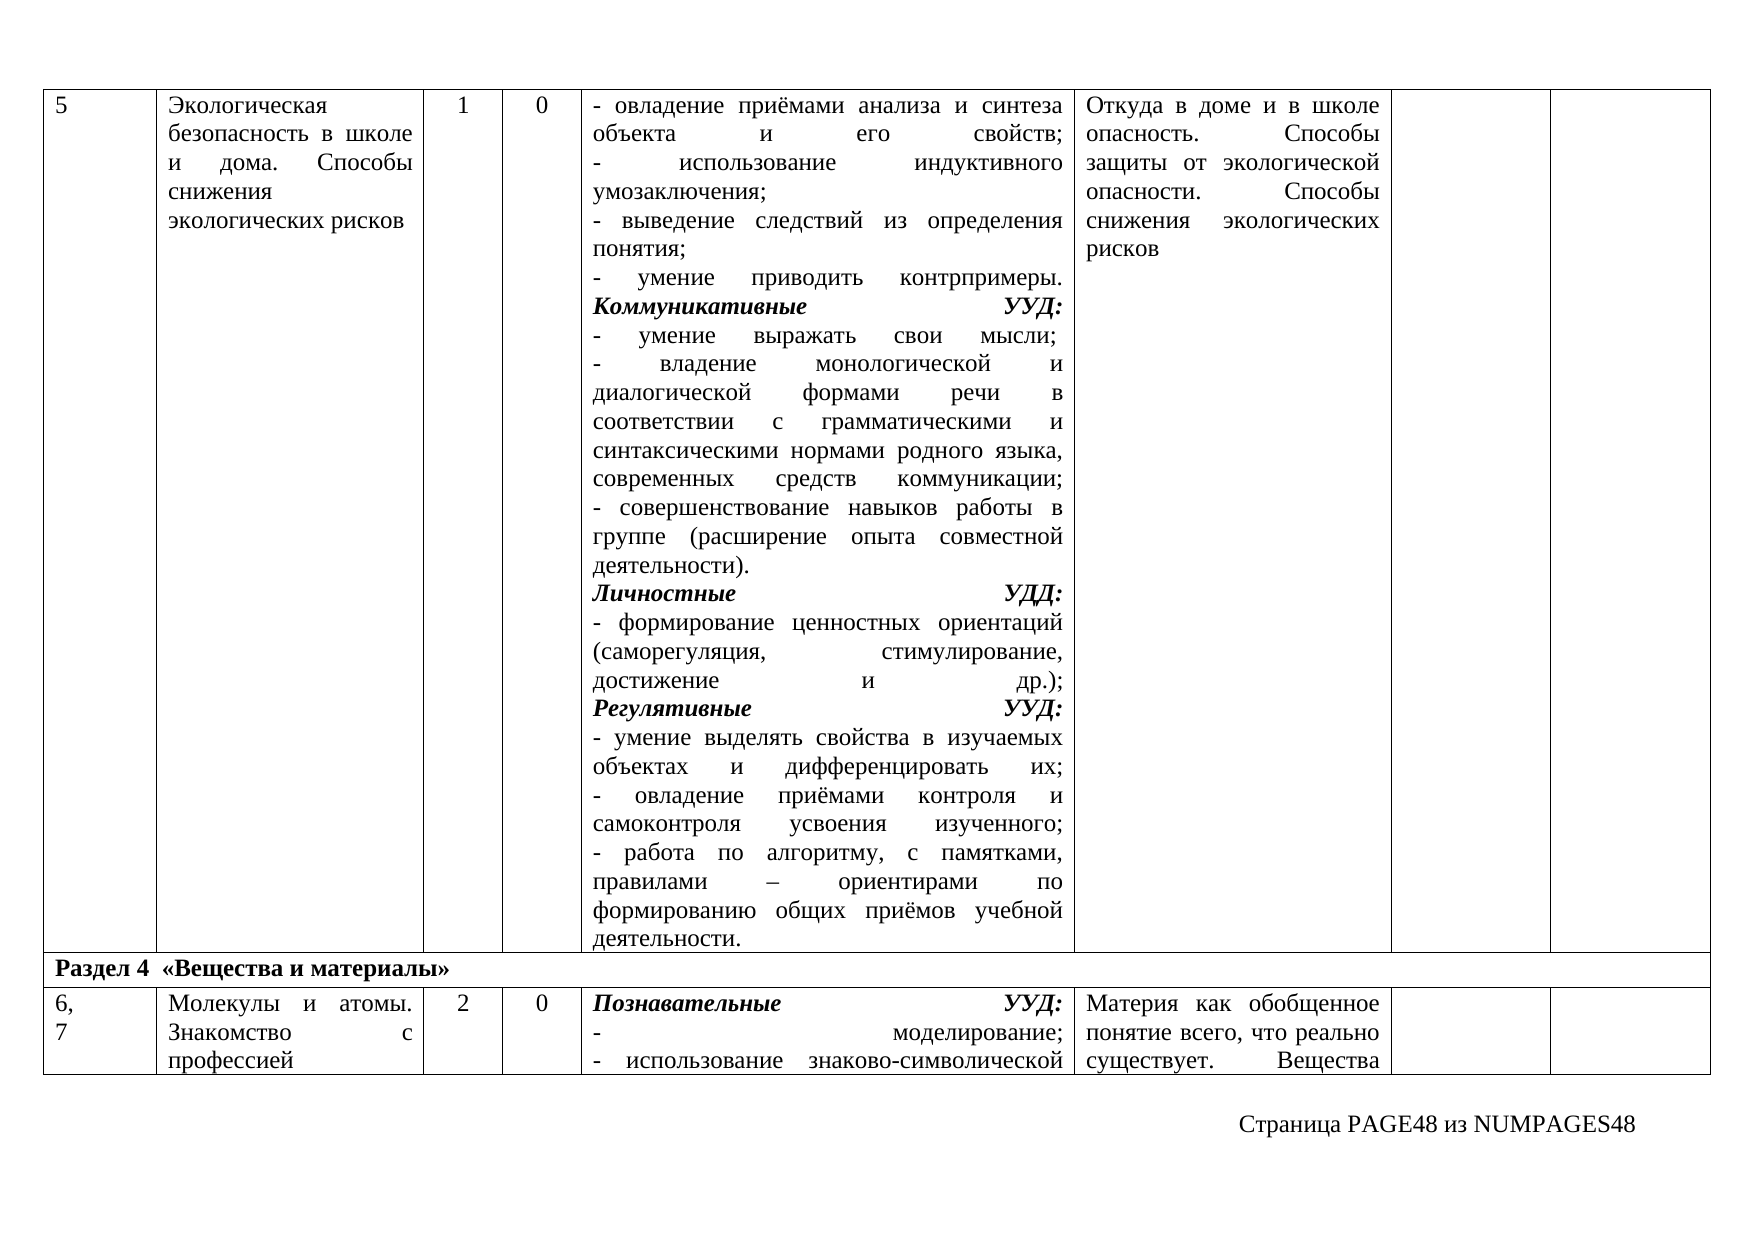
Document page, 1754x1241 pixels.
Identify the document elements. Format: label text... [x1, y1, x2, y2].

table_cell [1392, 90, 1550, 952]
table_cell [1551, 90, 1710, 952]
table_cell [1392, 988, 1550, 1074]
table_cell Экологическая безопасность в школе и дома. Способы снижения экологических рисков [157, 90, 423, 952]
table_cell 2 [424, 988, 502, 1074]
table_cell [582, 90, 1074, 952]
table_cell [157, 988, 423, 1074]
table_cell 0 [503, 988, 581, 1074]
table_cell Раздел 4 «Вещества и материалы» [44, 953, 1710, 987]
table_cell [1551, 988, 1710, 1074]
table_cell 5 [44, 90, 156, 952]
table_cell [1075, 988, 1391, 1074]
table_cell Откуда в доме и в школе опасность. Способы защиты от экологической опасности. Способы снижения экологических рисков [1075, 90, 1391, 952]
table_cell 1 [424, 90, 502, 952]
table_cell 0 [503, 90, 581, 952]
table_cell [582, 988, 1074, 1074]
table_cell 6, 7 [44, 988, 156, 1074]
